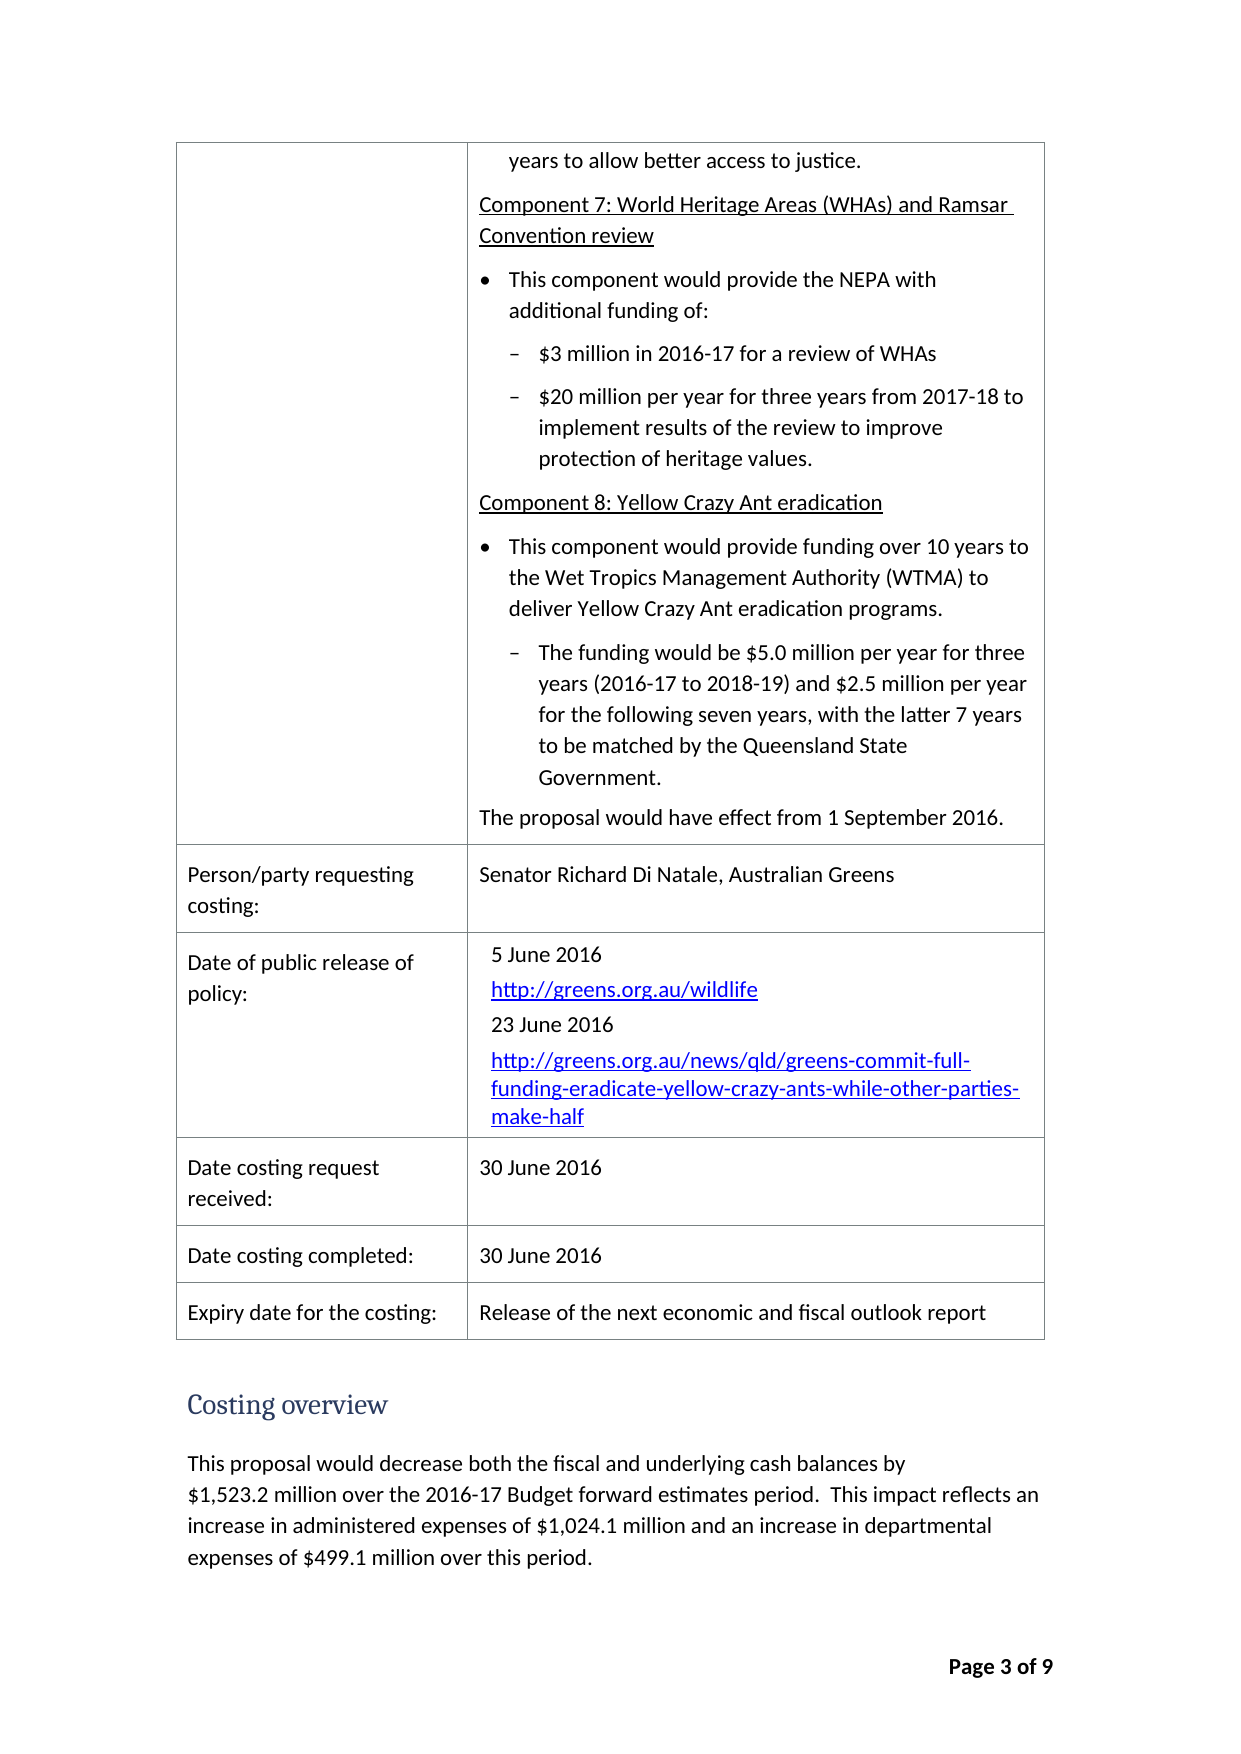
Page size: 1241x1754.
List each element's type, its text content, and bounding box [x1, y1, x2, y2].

table_cell Person/party requesting costing: [177, 845, 467, 932]
table_cell Date costing request received: [177, 1138, 467, 1225]
text This proposal would decrease both the fiscal and underlying cash balances by $1,523.2 million over the 2016-17 Budget forward estimates period. This impact reflects an increase in administered expenses of $1,024.1 million and an increase in departmental expenses of $499.1 million over this period. [187, 1446, 1053, 1571]
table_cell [177, 143, 467, 844]
table_cell Senator Richard Di Natale, Australian Greens [468, 845, 1044, 932]
table_cell 5 June 2016 http://greens.org.au/wildlife 23 June 2016 http://greens.org.au/news/qld/greens-commit-full-funding-eradicate-yellow-crazy-ants-while-other-parties-make-half [468, 933, 1044, 1137]
table_cell Date of public release of policy: [177, 933, 467, 1137]
table_cell Expiry date for the costing: [177, 1283, 467, 1338]
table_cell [468, 143, 1044, 844]
table_cell 30 June 2016 [468, 1226, 1044, 1282]
table_cell Release of the next economic and fiscal outlook report [468, 1283, 1044, 1338]
table_cell 30 June 2016 [468, 1138, 1044, 1225]
subtitle Costing overview [187, 1388, 1053, 1422]
table_cell Date costing completed: [177, 1226, 467, 1282]
